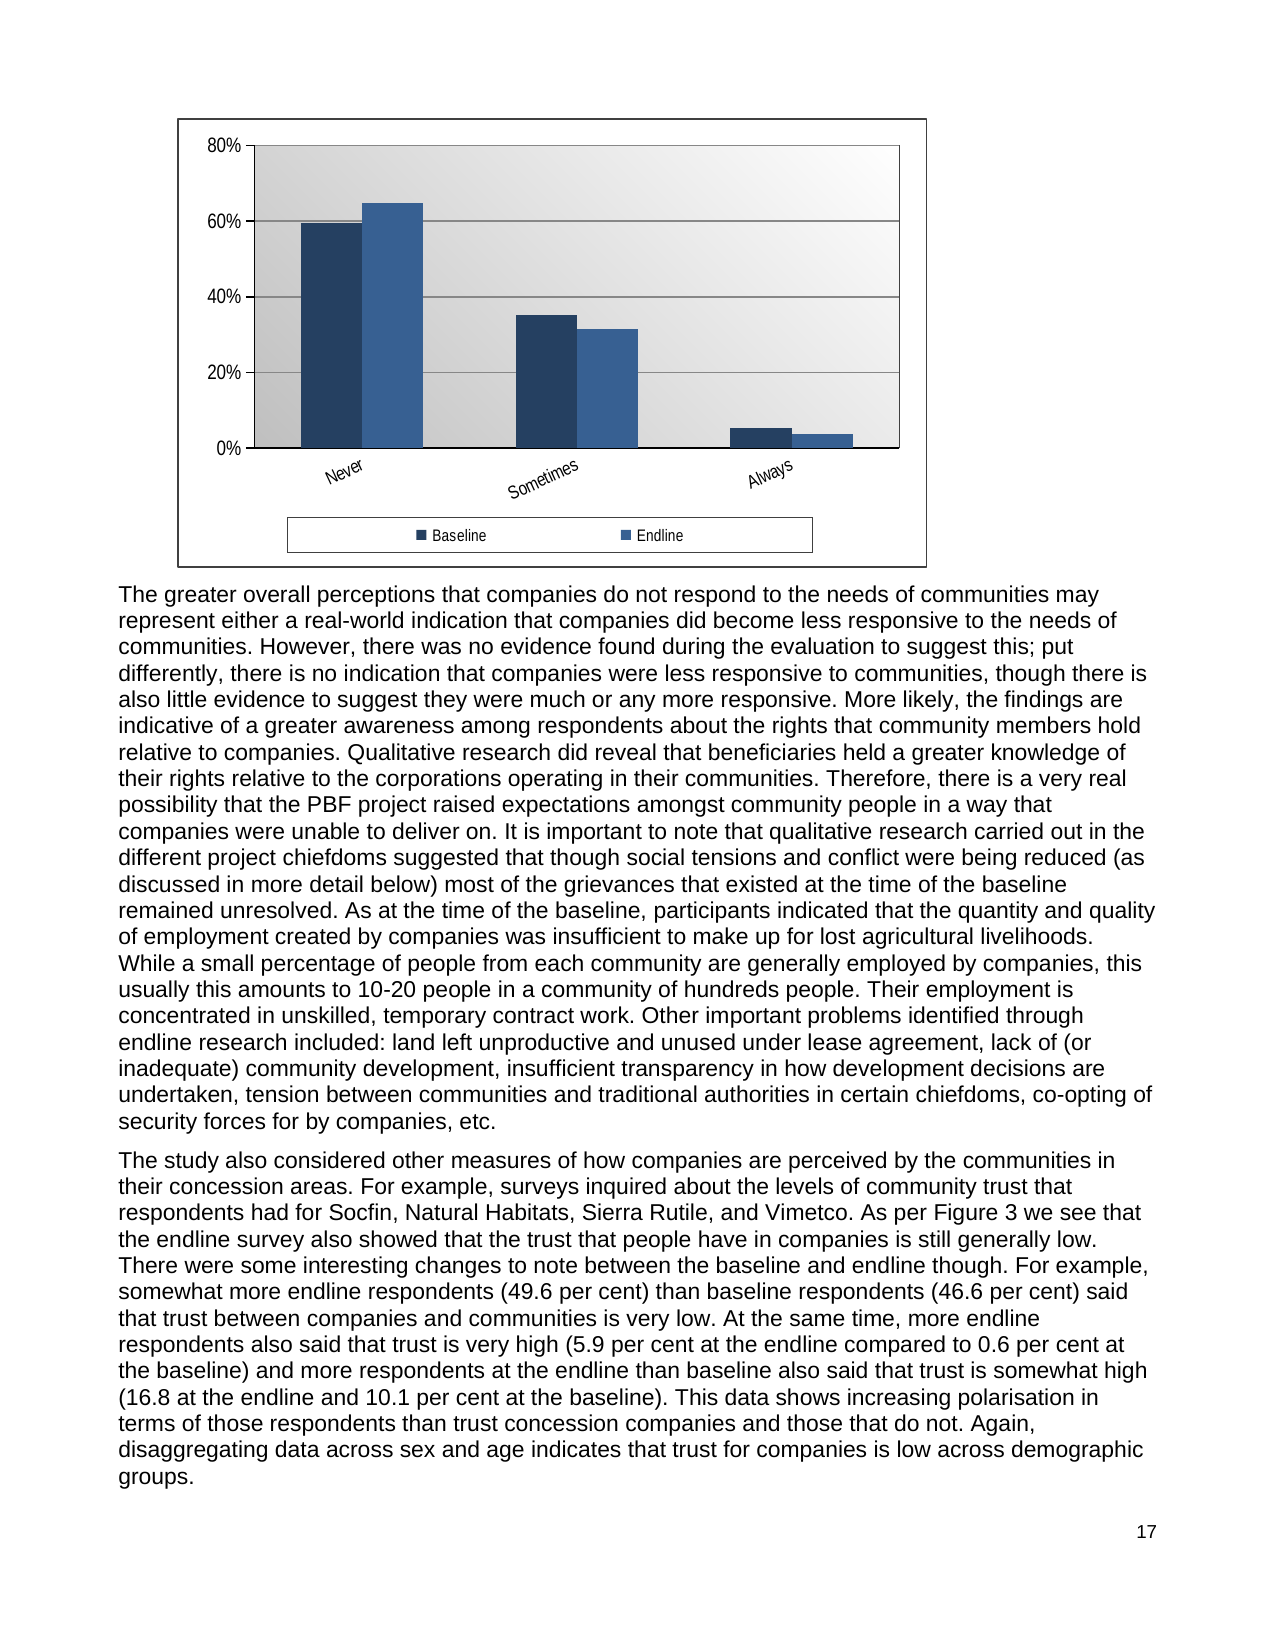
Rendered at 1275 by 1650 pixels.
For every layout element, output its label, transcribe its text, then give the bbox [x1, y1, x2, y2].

text The greater overall perceptions that companies do not respond to the needs of communities may represent either a real-world indication that companies did become less responsive to the needs of communities. However, there was no evidence found during the evaluation to suggest this; put differently, there is no indication that companies were less responsive to communities, though there is also little evidence to suggest they were much or any more responsive. More likely, the findings are indicative of a greater awareness among respondents about the rights that community members hold relative to companies. Qualitative research did reveal that beneficiaries held a greater knowledge of their rights relative to the corporations operating in their communities. Therefore, there is a very real possibility that the PBF project raised expectations amongst community people in a way that companies were unable to deliver on. It is important to note that qualitative research carried out in the different project chiefdoms suggested that though social tensions and conflict were being reduced (as discussed in more detail below) most of the grievances that existed at the time of the baseline remained unresolved. As at the time of the baseline, participants indicated that the quantity and quality of employment created by companies was insufficient to make up for lost agricultural livelihoods. While a small percentage of people from each community are generally employed by companies, this usually this amounts to 10-20 people in a community of hundreds people. Their employment is concentrated in unskilled, temporary contract work. Other important problems identified through endline research included: land left unproductive and unused under lease agreement, lack of (or inadequate) community development, insufficient transparency in how development decisions are undertaken, tension between communities and traditional authorities in certain chiefdoms, co-opting of security forces for by companies, etc. [118, 581, 1157, 1134]
text The study also considered other measures of how companies are perceived by the communities in their concession areas. For example, surveys inquired about the levels of community trust that respondents had for Socfin, Natural Habitats, Sierra Rutile, and Vimetco. As per Figure 3 we see that the endline survey also showed that the trust that people have in companies is still generally low. There were some interesting changes to note between the baseline and endline though. For example, somewhat more endline respondents (49.6 per cent) than baseline respondents (46.6 per cent) said that trust between companies and communities is very low. At the same time, more endline respondents also said that trust is very high (5.9 per cent at the endline compared to 0.6 per cent at the baseline) and more respondents at the endline than baseline also said that trust is somewhat high (16.8 at the endline and 10.1 per cent at the baseline). This data shows increasing polarisation in terms of those respondents than trust concession companies and those that do not. Again, disaggregating data across sex and age indicates that trust for companies is low across demographic groups. [118, 1147, 1157, 1489]
